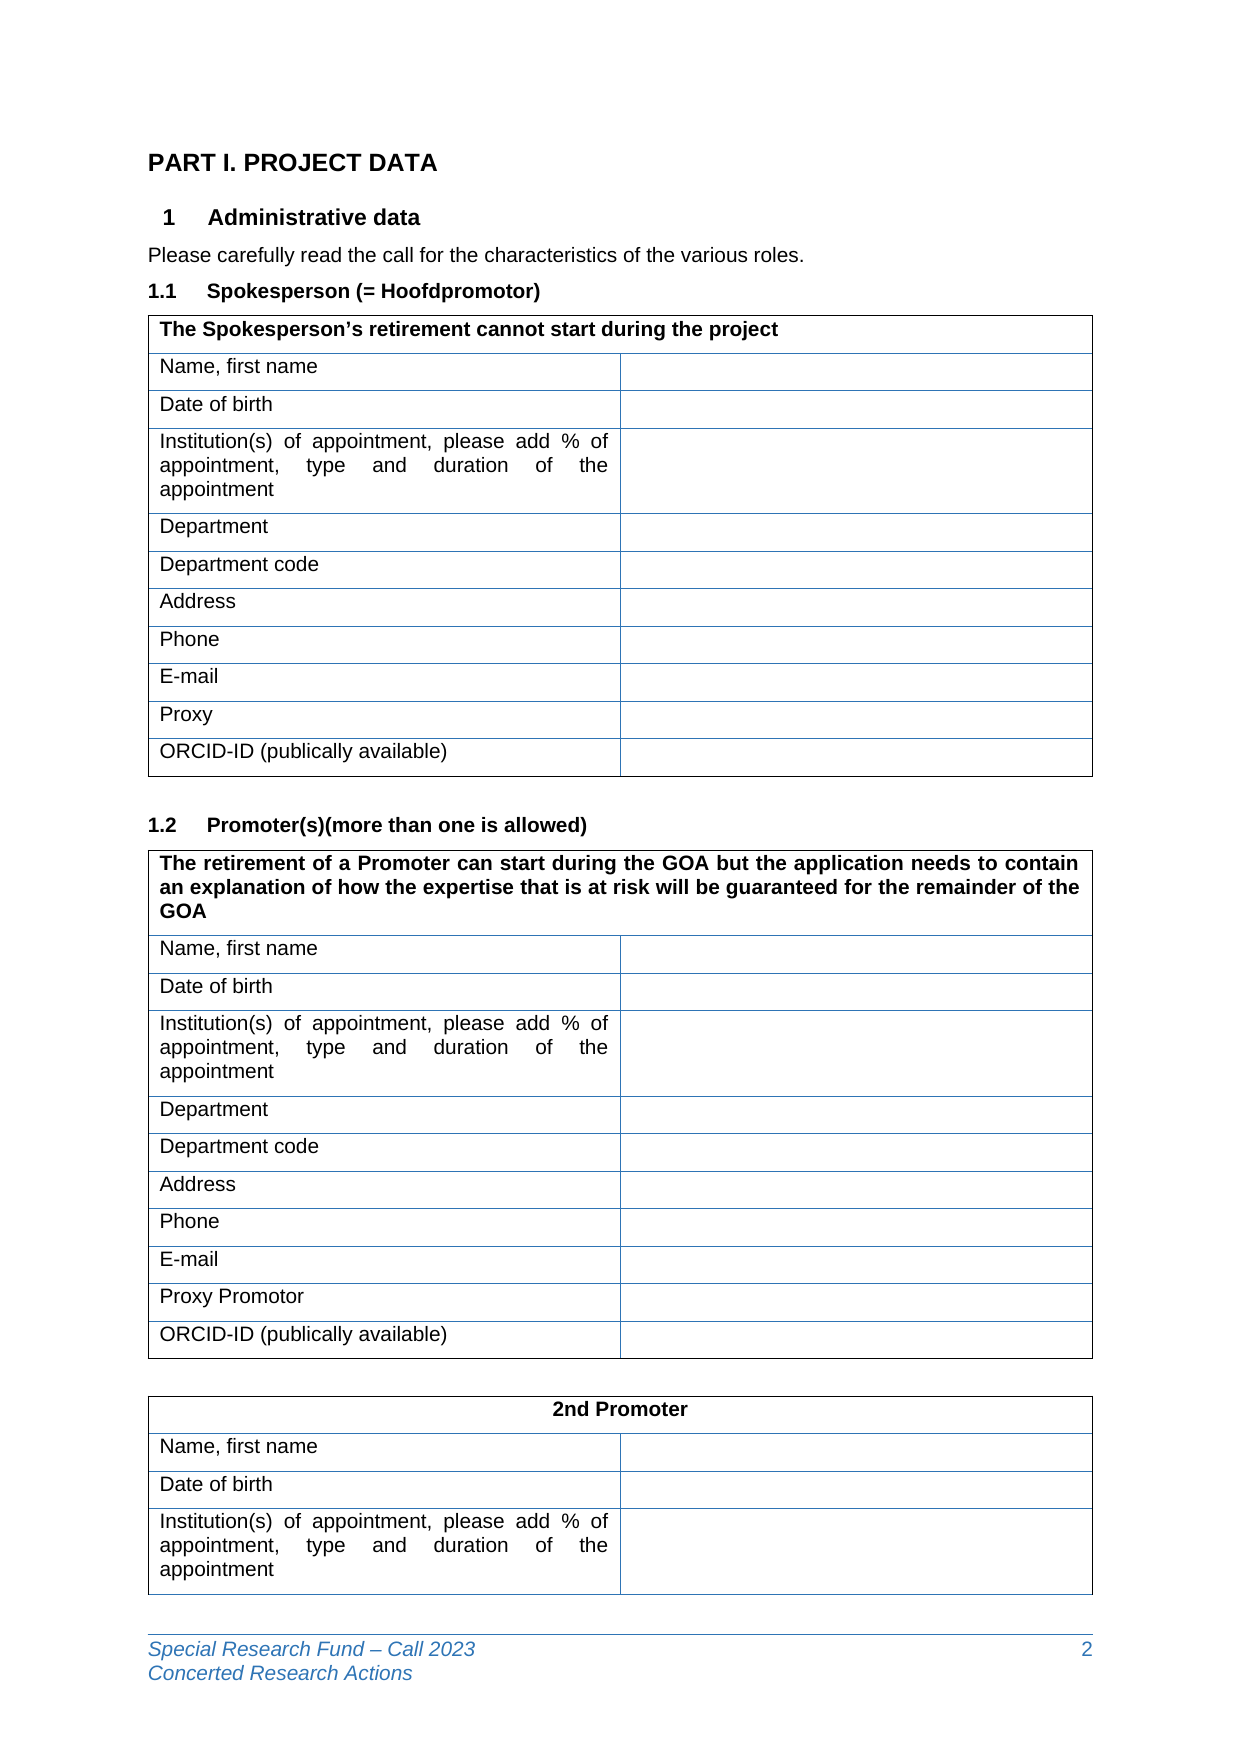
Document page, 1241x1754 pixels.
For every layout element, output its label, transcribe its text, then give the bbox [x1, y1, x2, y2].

table_cell Department code [149, 552, 620, 588]
table_cell [621, 354, 1092, 390]
table_cell Institution(s) of appointment, please add % of appointment, type and duration of the appointment [149, 1509, 620, 1593]
table_cell [621, 552, 1092, 588]
table_cell [621, 391, 1092, 428]
table_cell [621, 1509, 1092, 1593]
table_cell Phone [149, 627, 620, 663]
table_cell [621, 1247, 1092, 1283]
table_cell [621, 1209, 1092, 1246]
table_cell [621, 627, 1092, 663]
subtitle Administrative data [162, 204, 1093, 230]
table_cell Department [149, 514, 620, 551]
table_cell [621, 664, 1092, 701]
table_cell [621, 974, 1092, 1010]
table_cell [621, 1434, 1092, 1471]
table_cell ORCID-ID (publically available) [149, 739, 620, 776]
table_cell Address [149, 1172, 620, 1208]
subtitle 1.1 Spokesperson (= Hoofdpromotor) [148, 279, 1093, 303]
text PART I. PROJECT DATA [148, 148, 1093, 176]
table_cell [621, 1097, 1092, 1133]
table_cell Proxy Promotor [149, 1284, 620, 1321]
table_cell [621, 589, 1092, 626]
table_cell Name, first name [149, 354, 620, 390]
table_header The Spokesperson’s retirement cannot start during the project [149, 316, 1092, 353]
table_cell Name, first name [149, 1434, 620, 1471]
table_cell Department code [149, 1134, 620, 1171]
table_cell [621, 739, 1092, 776]
table_cell Name, first name [149, 936, 620, 973]
table_cell Proxy [149, 702, 620, 738]
table_cell Department [149, 1097, 620, 1133]
table_cell Institution(s) of appointment, please add % of appointment, type and duration of the appointment [149, 429, 620, 513]
subtitle 1.2 Promoter(s)(more than one is allowed) [148, 813, 1093, 837]
table_cell [621, 429, 1092, 513]
table_cell Date of birth [149, 974, 620, 1010]
table_cell E-mail [149, 664, 620, 701]
table_cell [621, 936, 1092, 973]
table_cell Address [149, 589, 620, 626]
table_cell [621, 514, 1092, 551]
table_cell [621, 1134, 1092, 1171]
table_cell [621, 1472, 1092, 1508]
table_cell Institution(s) of appointment, please add % of appointment, type and duration of the appointment [149, 1011, 620, 1096]
table_cell [621, 1172, 1092, 1208]
table_cell Phone [149, 1209, 620, 1246]
table_cell ORCID-ID (publically available) [149, 1322, 620, 1358]
table_cell Date of birth [149, 391, 620, 428]
table_cell [621, 1322, 1092, 1358]
table_cell [621, 1284, 1092, 1321]
table_header 2nd Promoter [149, 1397, 1092, 1433]
table_cell [621, 702, 1092, 738]
table_cell E-mail [149, 1247, 620, 1283]
table_header The retirement of a Promoter can start during the GOA but the application needs to contain an explanation of how the expertise that is at risk will be guaranteed for the remainder of the GOA [149, 851, 1092, 935]
table_cell [621, 1011, 1092, 1096]
table_cell Date of birth [149, 1472, 620, 1508]
text Please carefully read the call for the characteristics of the various roles. [148, 242, 1093, 266]
